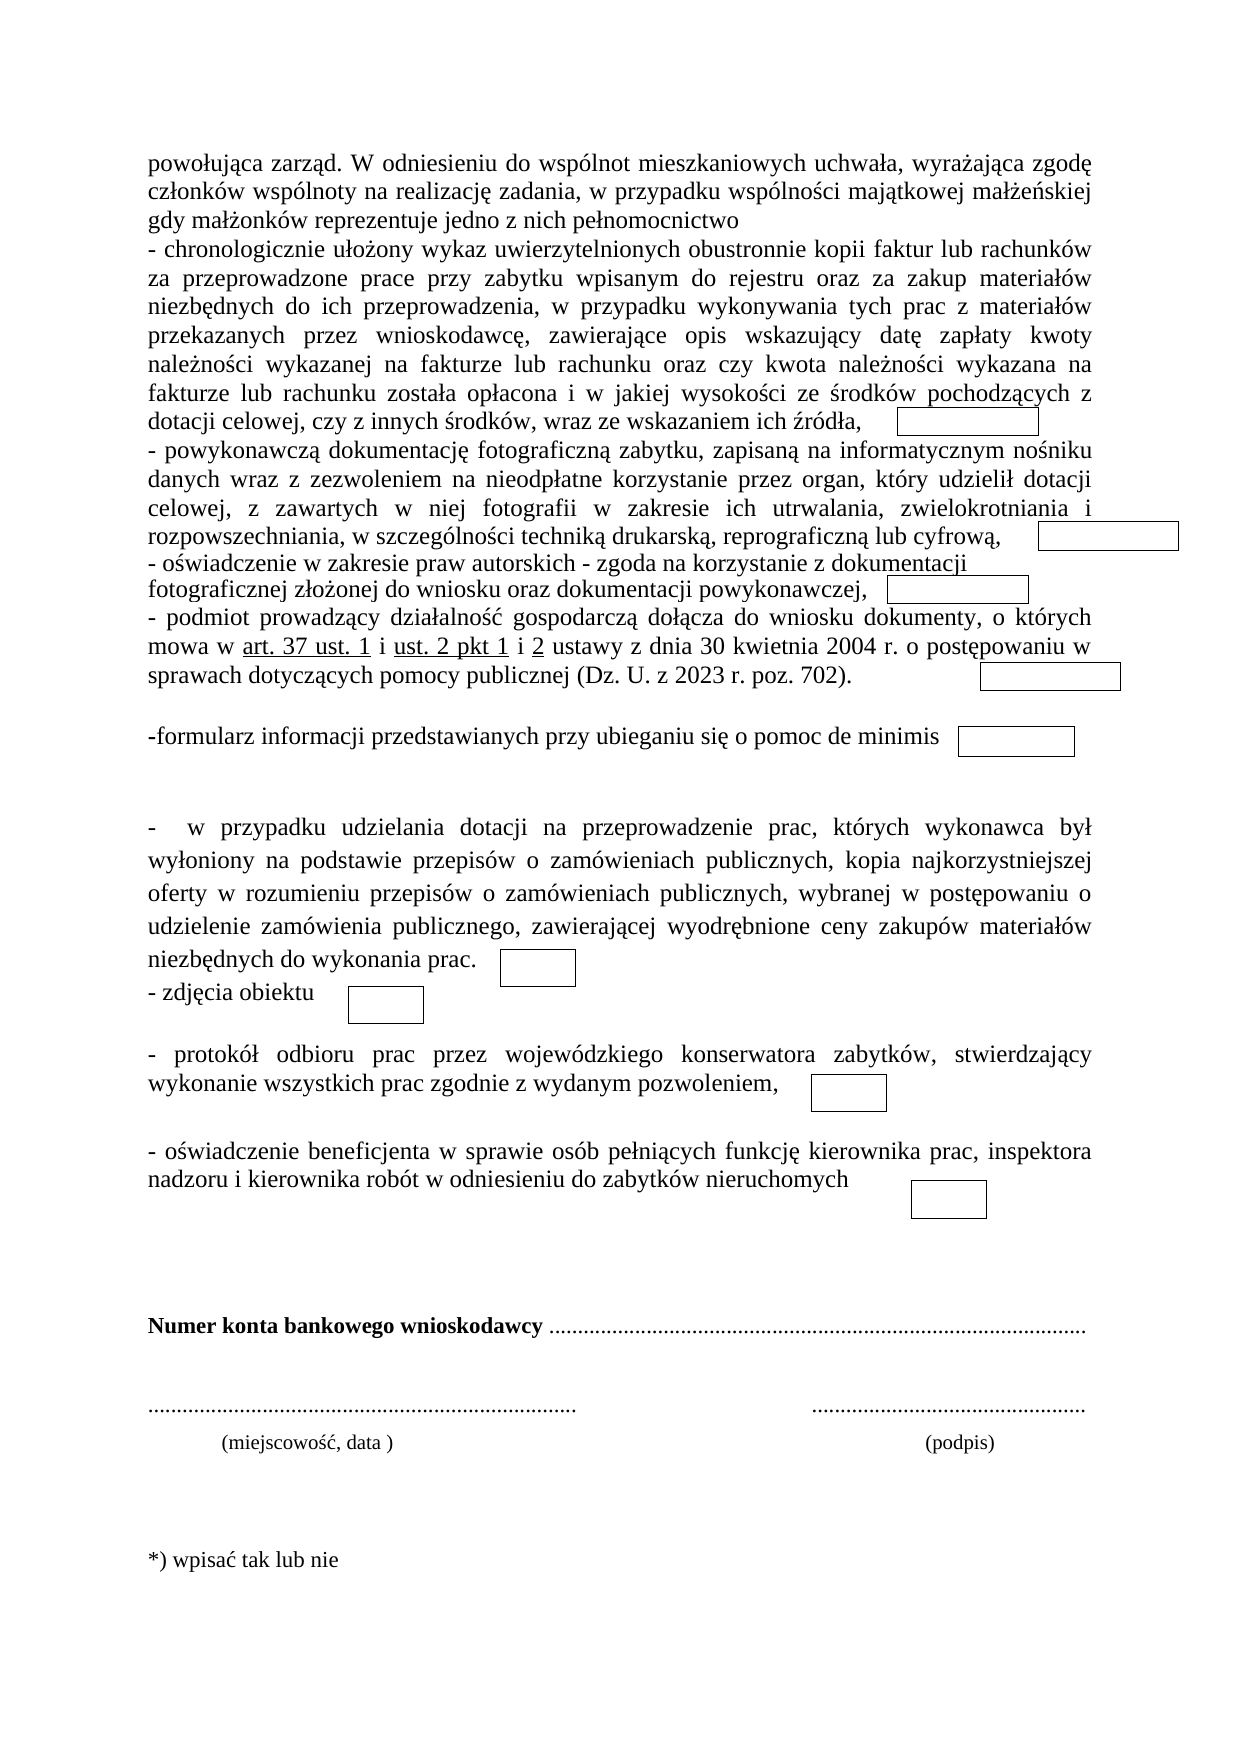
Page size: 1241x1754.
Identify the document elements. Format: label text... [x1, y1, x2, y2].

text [148, 148, 1093, 234]
text (miejscowość, data ) (podpis) [148, 1430, 1093, 1454]
text - oświadczenie w zakresie praw autorskich - zgoda na korzystanie z dokumentacji fotograficznej złożonej do wniosku oraz dokumentacji powykonawczej, [148, 550, 1093, 602]
text - protokół odbioru prac przez wojewódzkiego konserwatora zabytków, stwierdzający wykonanie wszystkich prac zgodnie z wydanym pozwoleniem, [148, 1039, 1093, 1096]
text - w przypadku udzielania dotacji na przeprowadzenie prac, których wykonawca był wyłoniony na podstawie przepisów o zamówieniach publicznych, kopia najkorzystniejszej oferty w rozumieniu przepisów o zamówieniach publicznych, wybranej w postępowaniu o udzielenie zamówienia publicznego, zawierającej wyodrębnione ceny zakupów materiałów niezbędnych do wykonania prac. [148, 812, 1093, 973]
text - zdjęcia obiektu [148, 977, 1093, 1006]
text ........................................................................... ................................................ [148, 1391, 1093, 1417]
text *) wpisać tak lub nie [148, 1546, 1093, 1573]
text - powykonawczą dokumentację fotograficzną zabytku, zapisaną na informatycznym nośniku danych wraz z zezwoleniem na nieodpłatne korzystanie przez organ, który udzielił dotacji celowej, z zawartych w niej fotografii w zakresie ich utrwalania, zwielokrotniania i rozpowszechniania, w szczególności techniką drukarską, reprograficzną lub cyfrową, [148, 435, 1093, 550]
text -formularz informacji przedstawianych przy ubieganiu się o pomoc de minimis [148, 721, 1093, 750]
text - oświadczenie beneficjenta w sprawie osób pełniących funkcję kierownika prac, inspektora nadzoru i kierownika robót w odniesieniu do zabytków nieruchomych [148, 1136, 1093, 1193]
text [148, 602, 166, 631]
text Numer konta bankowego wnioskodawcy .............................................................................................. [148, 1312, 1093, 1338]
text - chronologicznie ułożony wykaz uwierzytelnionych obustronnie kopii faktur lub rachunków za przeprowadzone prace przy zabytku wpisanym do rejestru oraz za zakup materiałów niezbędnych do ich przeprowadzenia, w przypadku wykonywania tych prac z materiałów przekazanych przez wnioskodawcę, zawierające opis wskazujący datę zapłaty kwoty należności wykazanej na fakturze lub rachunku oraz czy kwota należności wykazana na fakturze lub rachunku została opłacona i w jakiej wysokości ze środków pochodzących z dotacji celowej, czy z innych środków, wraz ze wskazaniem ich źródła, [148, 234, 1093, 435]
